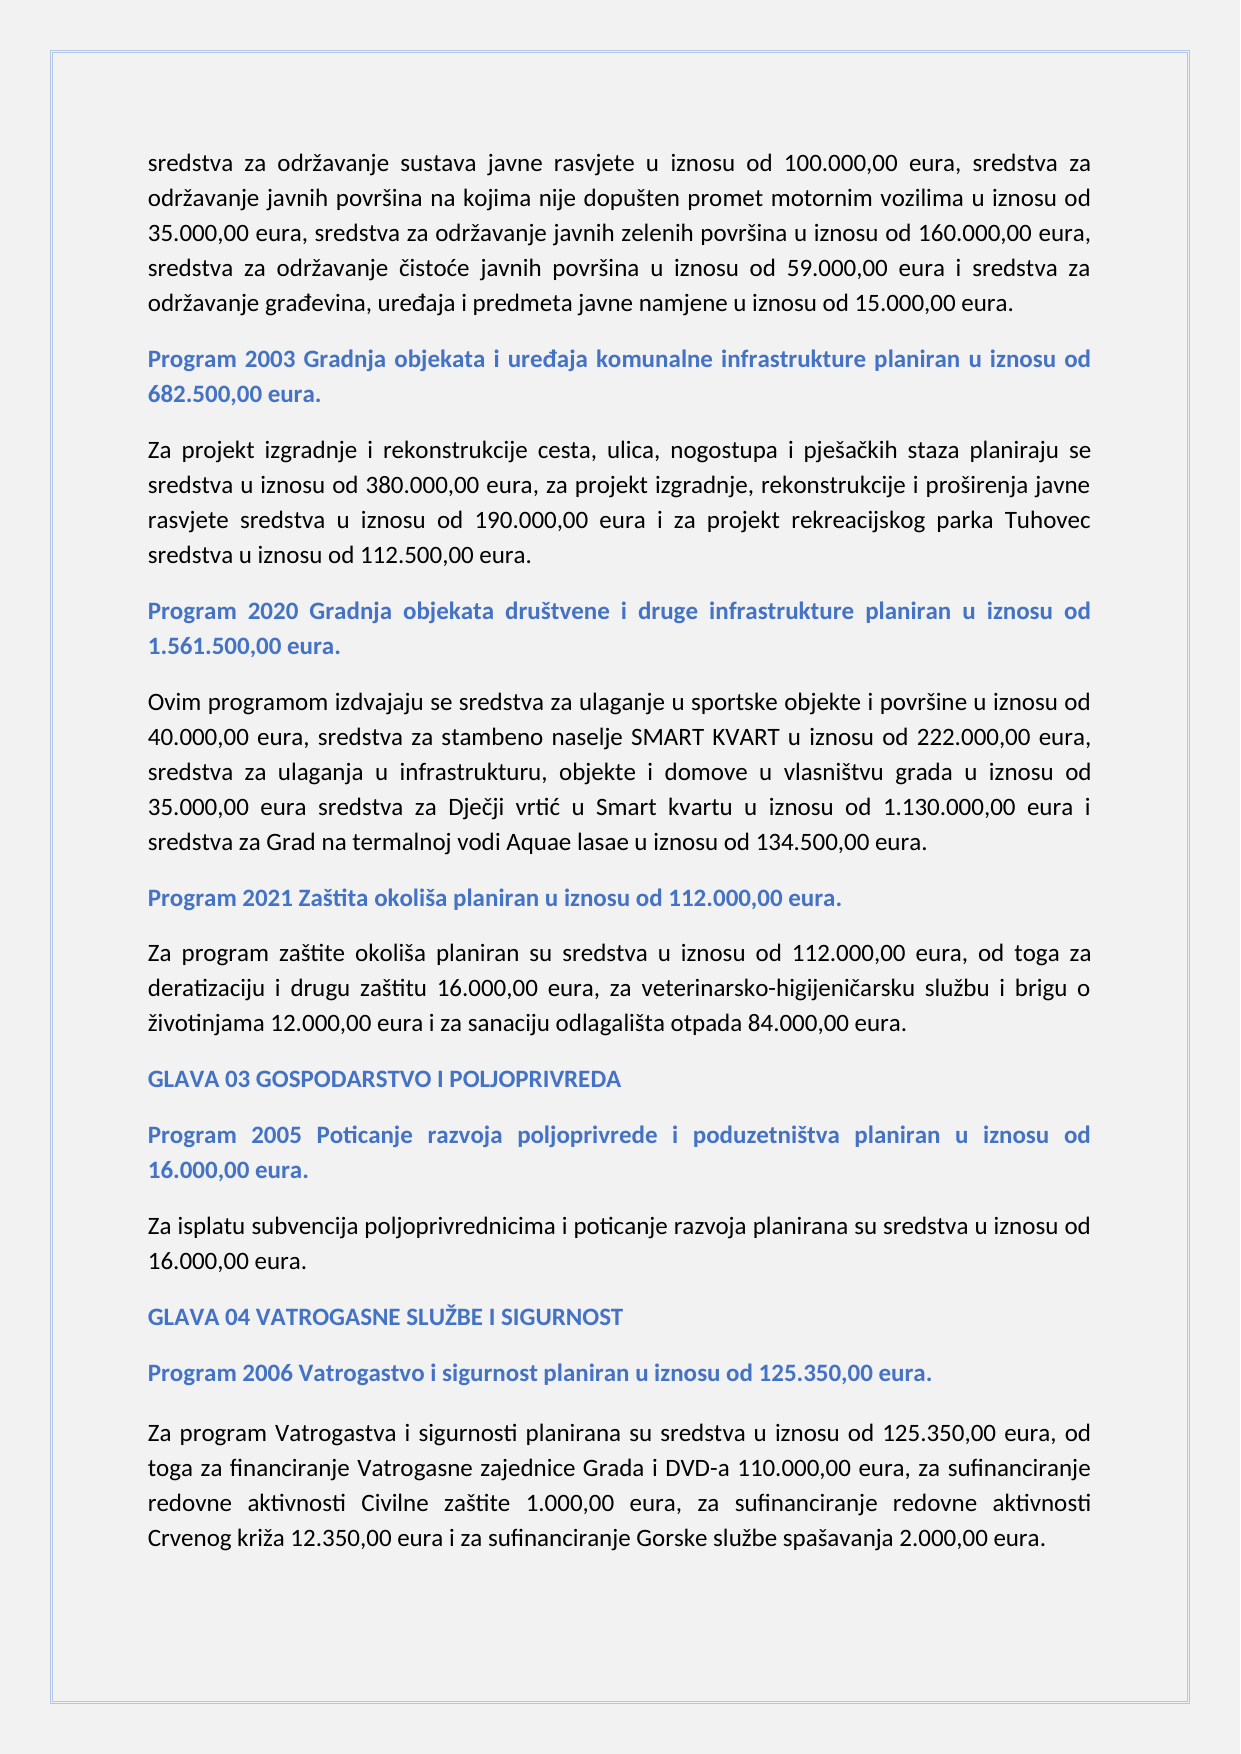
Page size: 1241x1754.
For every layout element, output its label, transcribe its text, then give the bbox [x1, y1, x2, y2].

text Program 2003 Gradnja objekata i uređaja komunalne infrastrukture planiran u iznosu od 682.500,00 eura. [148, 343, 1093, 409]
text Za program Vatrogastva i sigurnosti planirana su sredstva u iznosu od 125.350,00 eura, od toga za financiranje Vatrogasne zajednice Grada i DVD-a 110.000,00 eura, za sufinanciranje redovne aktivnosti Civilne zaštite 1.000,00 eura, za sufinanciranje redovne aktivnosti Crvenog križa 12.350,00 eura i za sufinanciranje Gorske službe spašavanja 2.000,00 eura. [148, 1417, 1093, 1552]
text Za isplatu subvencija poljoprivrednicima i poticanje razvoja planirana su sredstva u iznosu od 16.000,00 eura. [148, 1210, 1093, 1276]
text Program 2006 Vatrogastvo i sigurnost planiran u iznosu od 125.350,00 eura. [148, 1357, 1093, 1387]
text Ovim programom izdvajaju se sredstva za ulaganje u sportske objekte i površine u iznosu od 40.000,00 eura, sredstva za stambeno naselje SMART KVART u iznosu od 222.000,00 eura, sredstva za ulaganja u infrastrukturu, objekte i domove u vlasništvu grada u iznosu od 35.000,00 eura sredstva za Dječji vrtić u Smart kvartu u iznosu od 1.130.000,00 eura i sredstva za Grad na termalnoj vodi Aquae lasae u iznosu od 134.500,00 eura. [148, 686, 1093, 856]
text GLAVA 03 GOSPODARSTVO I POLJOPRIVREDA [148, 1063, 1093, 1094]
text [148, 148, 1093, 318]
text Program 2005 Poticanje razvoja poljoprivrede i poduzetništva planiran u iznosu od 16.000,00 eura. [148, 1119, 1093, 1185]
text Za projekt izgradnje i rekonstrukcije cesta, ulica, nogostupa i pješačkih staza planiraju se sredstva u iznosu od 380.000,00 eura, za projekt izgradnje, rekonstrukcije i proširenja javne rasvjete sredstva u iznosu od 190.000,00 eura i za projekt rekreacijskog parka Tuhovec sredstva u iznosu od 112.500,00 eura. [148, 434, 1093, 570]
text Program 2020 Gradnja objekata društvene i druge infrastrukture planiran u iznosu od 1.561.500,00 eura. [148, 595, 1093, 661]
text Program 2021 Zaštita okoliša planiran u iznosu od 112.000,00 eura. [148, 882, 1093, 912]
text GLAVA 04 VATROGASNE SLUŽBE I SIGURNOST [148, 1301, 1093, 1331]
text Za program zaštite okoliša planiran su sredstva u iznosu od 112.000,00 eura, od toga za deratizaciju i drugu zaštitu 16.000,00 eura, za veterinarsko-higijeničarsku službu i brigu o životinjama 12.000,00 eura i za sanaciju odlagališta otpada 84.000,00 eura. [148, 938, 1093, 1038]
